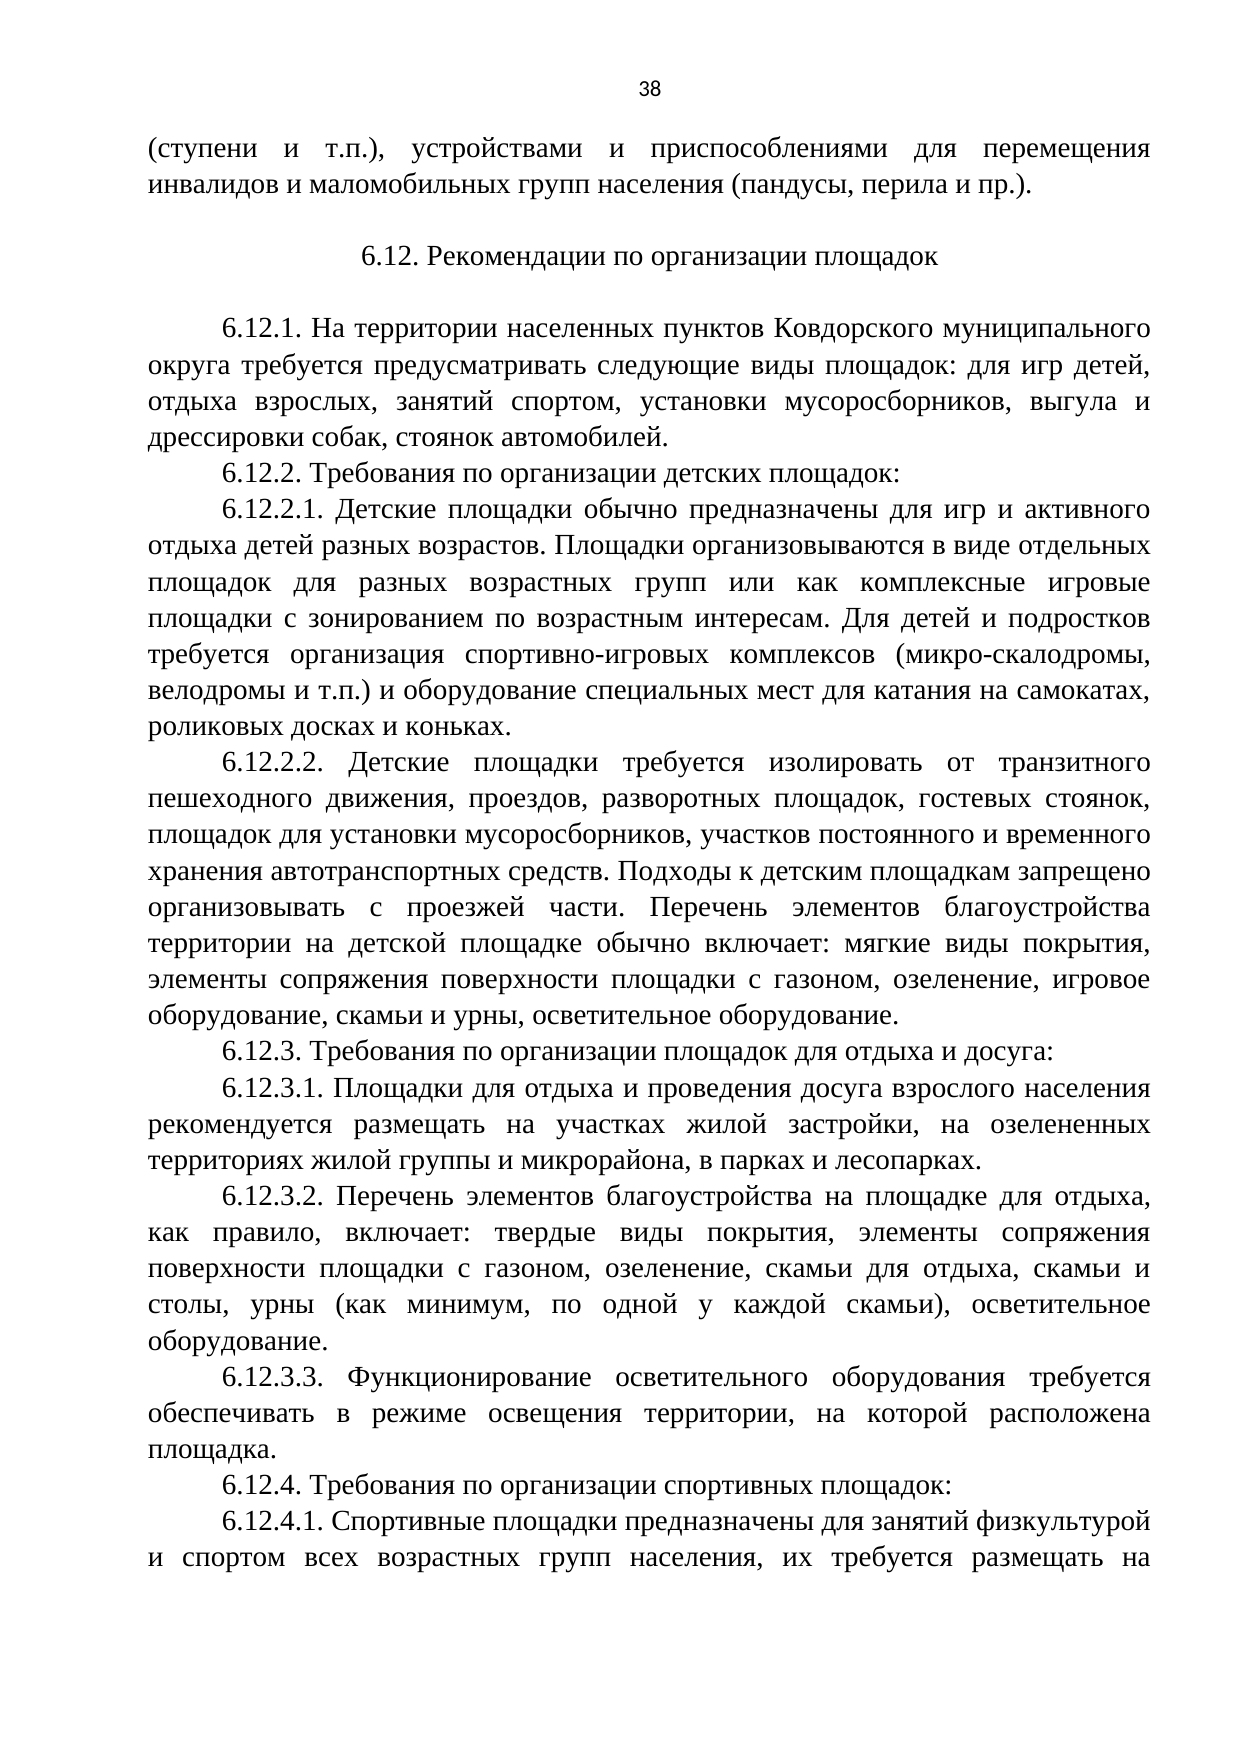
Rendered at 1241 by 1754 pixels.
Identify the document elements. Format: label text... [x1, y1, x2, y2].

text 6.12.3. Требования по организации площадок для отдыха и досуга: [148, 1033, 1152, 1067]
text 6.12.1. На территории населенных пунктов Ковдорского муниципального округа требуется предусматривать следующие виды площадок: для игр детей, отдыха взрослых, занятий спортом, установки мусоросборников, выгула и дрессировки собак, стоянок автомобилей. [148, 311, 1152, 453]
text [148, 1503, 1152, 1573]
text 6.12.3.1. Площадки для отдыха и проведения досуга взрослого населения рекомендуется размещать на участках жилой застройки, на озелененных территориях жилой группы и микрорайона, в парках и лесопарках. [148, 1070, 1152, 1176]
text 6.12.2.2. Детские площадки требуется изолировать от транзитного пешеходного движения, проездов, разворотных площадок, гостевых стоянок, площадок для установки мусоросборников, участков постоянного и временного хранения автотранспортных средств. Подходы к детским площадкам запрещено организовывать с проезжей части. Перечень элементов благоустройства территории на детской площадке обычно включает: мягкие виды покрытия, элементы сопряжения поверхности площадки с газоном, озеленение, игровое оборудование, скамьи и урны, осветительное оборудование. [148, 744, 1152, 1031]
text 6.12.3.2. Перечень элементов благоустройства на площадке для отдыха, как правило, включает: твердые виды покрытия, элементы сопряжения поверхности площадки с газоном, озеленение, скамьи для отдыха, скамьи и столы, урны (как минимум, по одной у каждой скамьи), осветительное оборудование. [148, 1178, 1152, 1356]
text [148, 130, 1152, 199]
text 6.12.2. Требования по организации детских площадок: [148, 455, 1152, 489]
text 6.12. Рекомендации по организации площадок [148, 238, 1152, 272]
text 6.12.4. Требования по организации спортивных площадок: [148, 1467, 1152, 1501]
text 6.12.3.3. Функционирование осветительного оборудования требуется обеспечивать в режиме освещения территории, на которой расположена площадка. [148, 1359, 1152, 1465]
text 6.12.2.1. Детские площадки обычно предназначены для игр и активного отдыха детей разных возрастов. Площадки организовываются в виде отдельных площадок для разных возрастных групп или как комплексные игровые площадки с зонированием по возрастным интересам. Для детей и подростков требуется организация спортивно-игровых комплексов (микро-скалодромы, велодромы и т.п.) и оборудование специальных мест для катания на самокатах, роликовых досках и коньках. [148, 491, 1152, 742]
